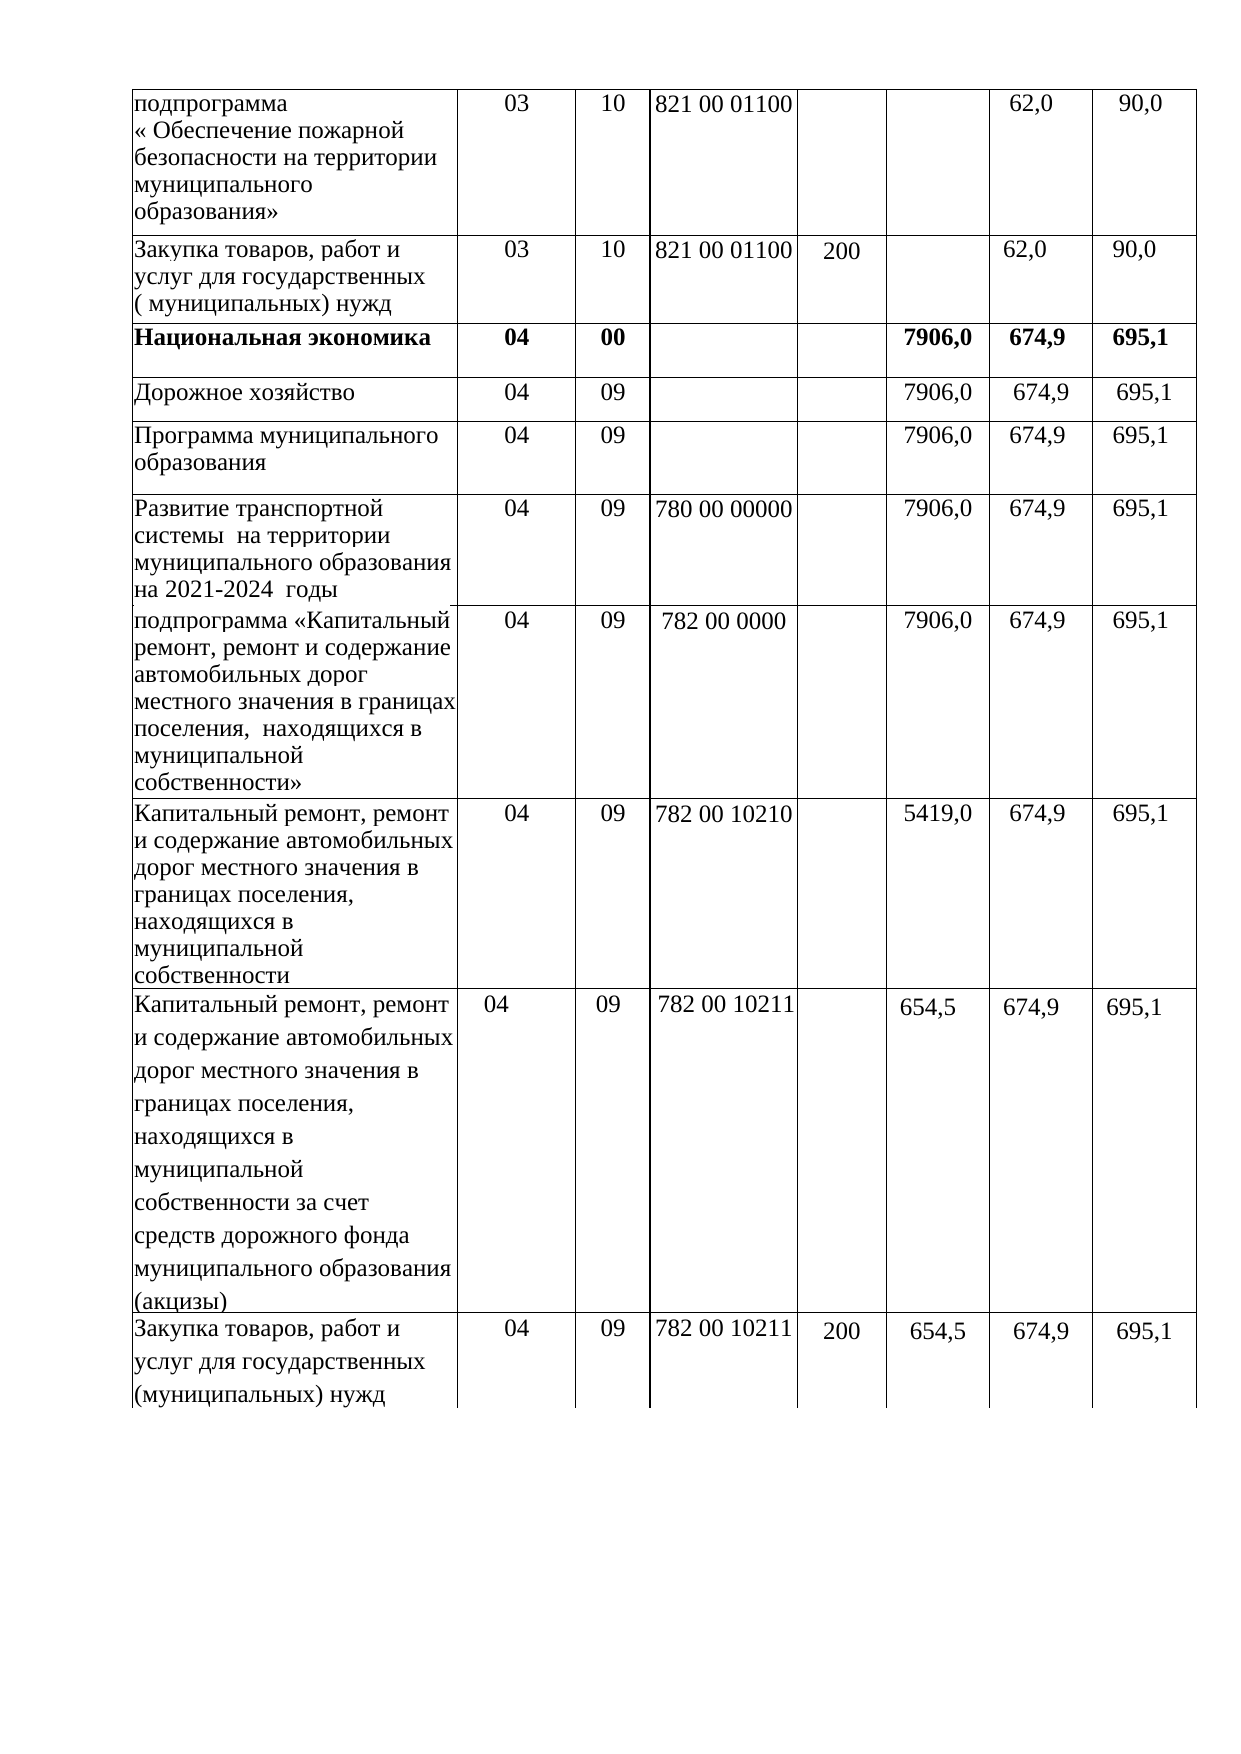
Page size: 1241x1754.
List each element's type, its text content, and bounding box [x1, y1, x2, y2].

table_cell Капитальный ремонт, ремонт и содержание автомобильных дорог местного значения в границах поселения, находящихся в муниципальной собственности за счет средств дорожного фонда муниципального образования (акцизы) [133, 989, 457, 1312]
table_cell [798, 422, 886, 494]
table_cell 7906,0 [887, 606, 989, 798]
table_cell 04 [458, 324, 575, 377]
table_cell 695,1 [1093, 495, 1196, 605]
table_cell 7906,0 [887, 324, 989, 377]
table_cell 674,9 [990, 495, 1092, 605]
table_cell подпрограмма «Капитальный ремонт, ремонт и содержание автомобильных дорог местного значения в границах поселения, находящихся в муниципальной собственности» [133, 606, 457, 798]
table_cell 04 [458, 799, 575, 988]
table_cell 62,0 [990, 90, 1092, 235]
table_cell Национальная экономика [133, 324, 457, 377]
table_cell подпрограмма « Обеспечение пожарной безопасности на территории муниципального образования» [133, 90, 457, 235]
table_cell 09 [576, 378, 649, 421]
table_cell 04 [458, 606, 575, 798]
table_cell [651, 378, 797, 421]
table_cell 09 [576, 1313, 649, 1408]
table_cell Дорожное хозяйство [133, 378, 457, 421]
table_cell 695,1 [1093, 324, 1196, 377]
table_cell 782 00 10211 [651, 989, 797, 1312]
table_cell 10 [576, 90, 649, 235]
table_cell 09 [576, 606, 649, 798]
table_cell [651, 422, 797, 494]
table_cell [798, 606, 886, 798]
table_cell [798, 324, 886, 377]
table_cell 09 [576, 989, 649, 1312]
table_cell 674,9 [990, 606, 1092, 798]
table_cell 695,1 [1093, 1313, 1196, 1408]
table_cell 695,1 [1093, 606, 1196, 798]
table_cell 200 [798, 236, 886, 323]
table_cell 200 [798, 1313, 886, 1408]
table_cell 695,1 [1093, 422, 1196, 494]
table_cell 674,9 [990, 324, 1092, 377]
table_cell 7906,0 [887, 495, 989, 605]
table_cell [887, 90, 989, 235]
table_cell 7906,0 [887, 422, 989, 494]
table_cell [798, 378, 886, 421]
table_cell 674,9 [990, 989, 1092, 1312]
table_cell Закупка товаров, работ и услуг для государственных ( муниципальных) нужд [133, 236, 457, 323]
table_cell 09 [576, 422, 649, 494]
table_cell 674,9 [990, 799, 1092, 988]
table_cell 03 [458, 90, 575, 235]
table_cell [798, 495, 886, 605]
table_cell Развитие транспортной системы на территории муниципального образования на 2021-2024 годы [133, 495, 457, 605]
table_cell 62,0 [990, 236, 1092, 323]
table_cell [887, 236, 989, 323]
table_cell 04 [458, 1313, 575, 1408]
table_cell 821 00 01100 [651, 236, 797, 323]
table_cell 654,5 [887, 1313, 989, 1408]
table_cell 04 [458, 378, 575, 421]
table_cell 782 00 0000 [651, 606, 797, 798]
table_cell 674,9 [990, 1313, 1092, 1408]
table_cell [651, 324, 797, 377]
table_cell 780 00 00000 [651, 495, 797, 605]
table_cell [798, 799, 886, 988]
table_cell 10 [576, 236, 649, 323]
table_cell 782 00 10211 [651, 1313, 797, 1408]
table_cell [798, 989, 886, 1312]
table_cell Капитальный ремонт, ремонт и содержание автомобильных дорог местного значения в границах поселения, находящихся в муниципальной собственности [133, 799, 457, 988]
table_cell 90,0 [1093, 90, 1196, 235]
table_cell 04 [458, 422, 575, 494]
table_cell 782 00 10210 [651, 799, 797, 988]
table_cell 5419,0 [887, 799, 989, 988]
table_cell 04 [458, 989, 575, 1312]
table_cell Программа муниципального образования [133, 422, 457, 494]
table_cell 09 [576, 495, 649, 605]
table_cell 00 [576, 324, 649, 377]
table_cell 03 [458, 236, 575, 323]
table_cell [798, 90, 886, 235]
table_cell 695,1 [1093, 989, 1196, 1312]
table_cell 7906,0 [887, 378, 989, 421]
table_cell 90,0 [1093, 236, 1196, 323]
table_cell 821 00 01100 [651, 90, 797, 235]
table_cell 695,1 695,1 [1093, 378, 1196, 421]
table_cell 695,1 [1093, 799, 1196, 988]
table_cell 674,9 [990, 422, 1092, 494]
table_cell Закупка товаров, работ и услуг для государственных (муниципальных) нужд [133, 1313, 457, 1408]
table_cell 674,9 674,9 [990, 378, 1092, 421]
table_cell 09 [576, 799, 649, 988]
table_cell 654,5 [887, 989, 989, 1312]
table_cell 04 [458, 495, 575, 605]
